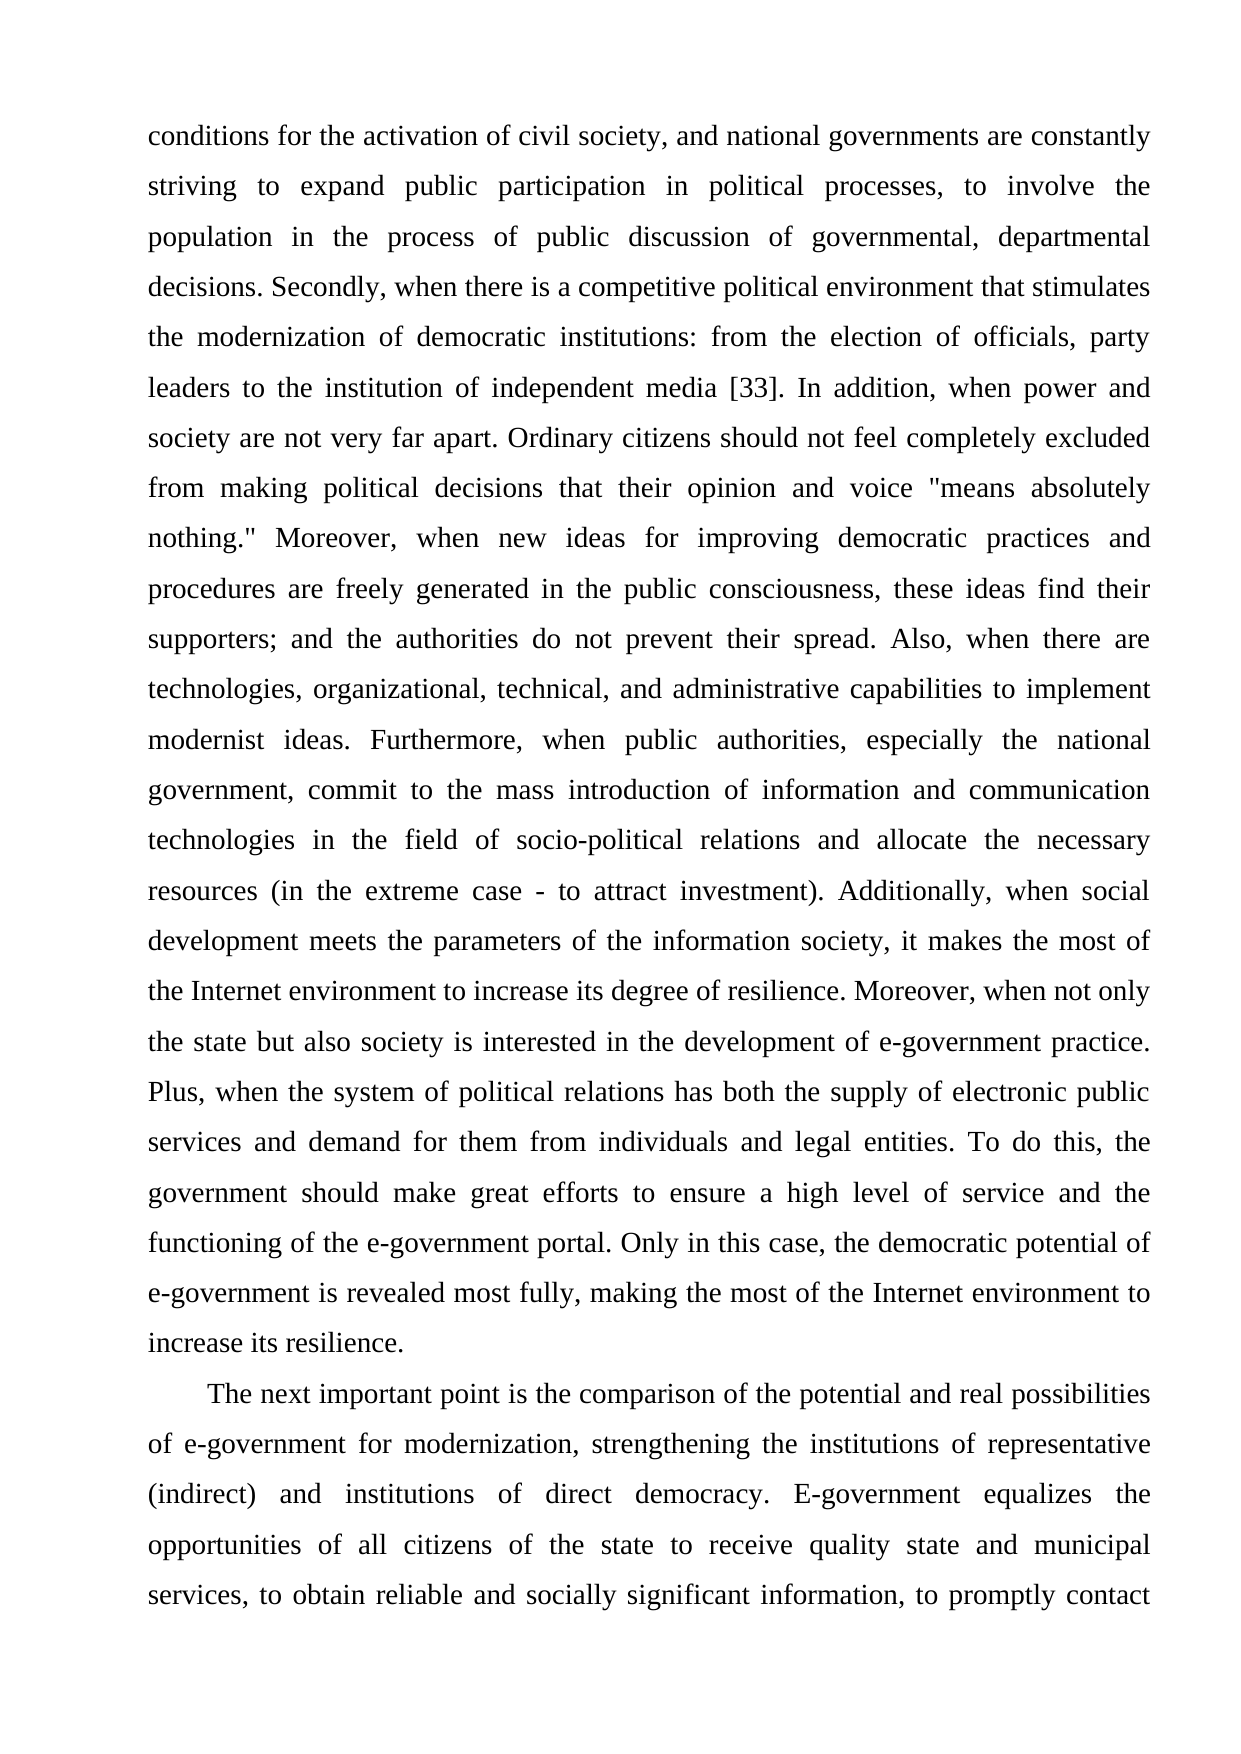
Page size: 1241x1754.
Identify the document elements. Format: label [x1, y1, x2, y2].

text [148, 1376, 1152, 1611]
text [148, 118, 1152, 1359]
